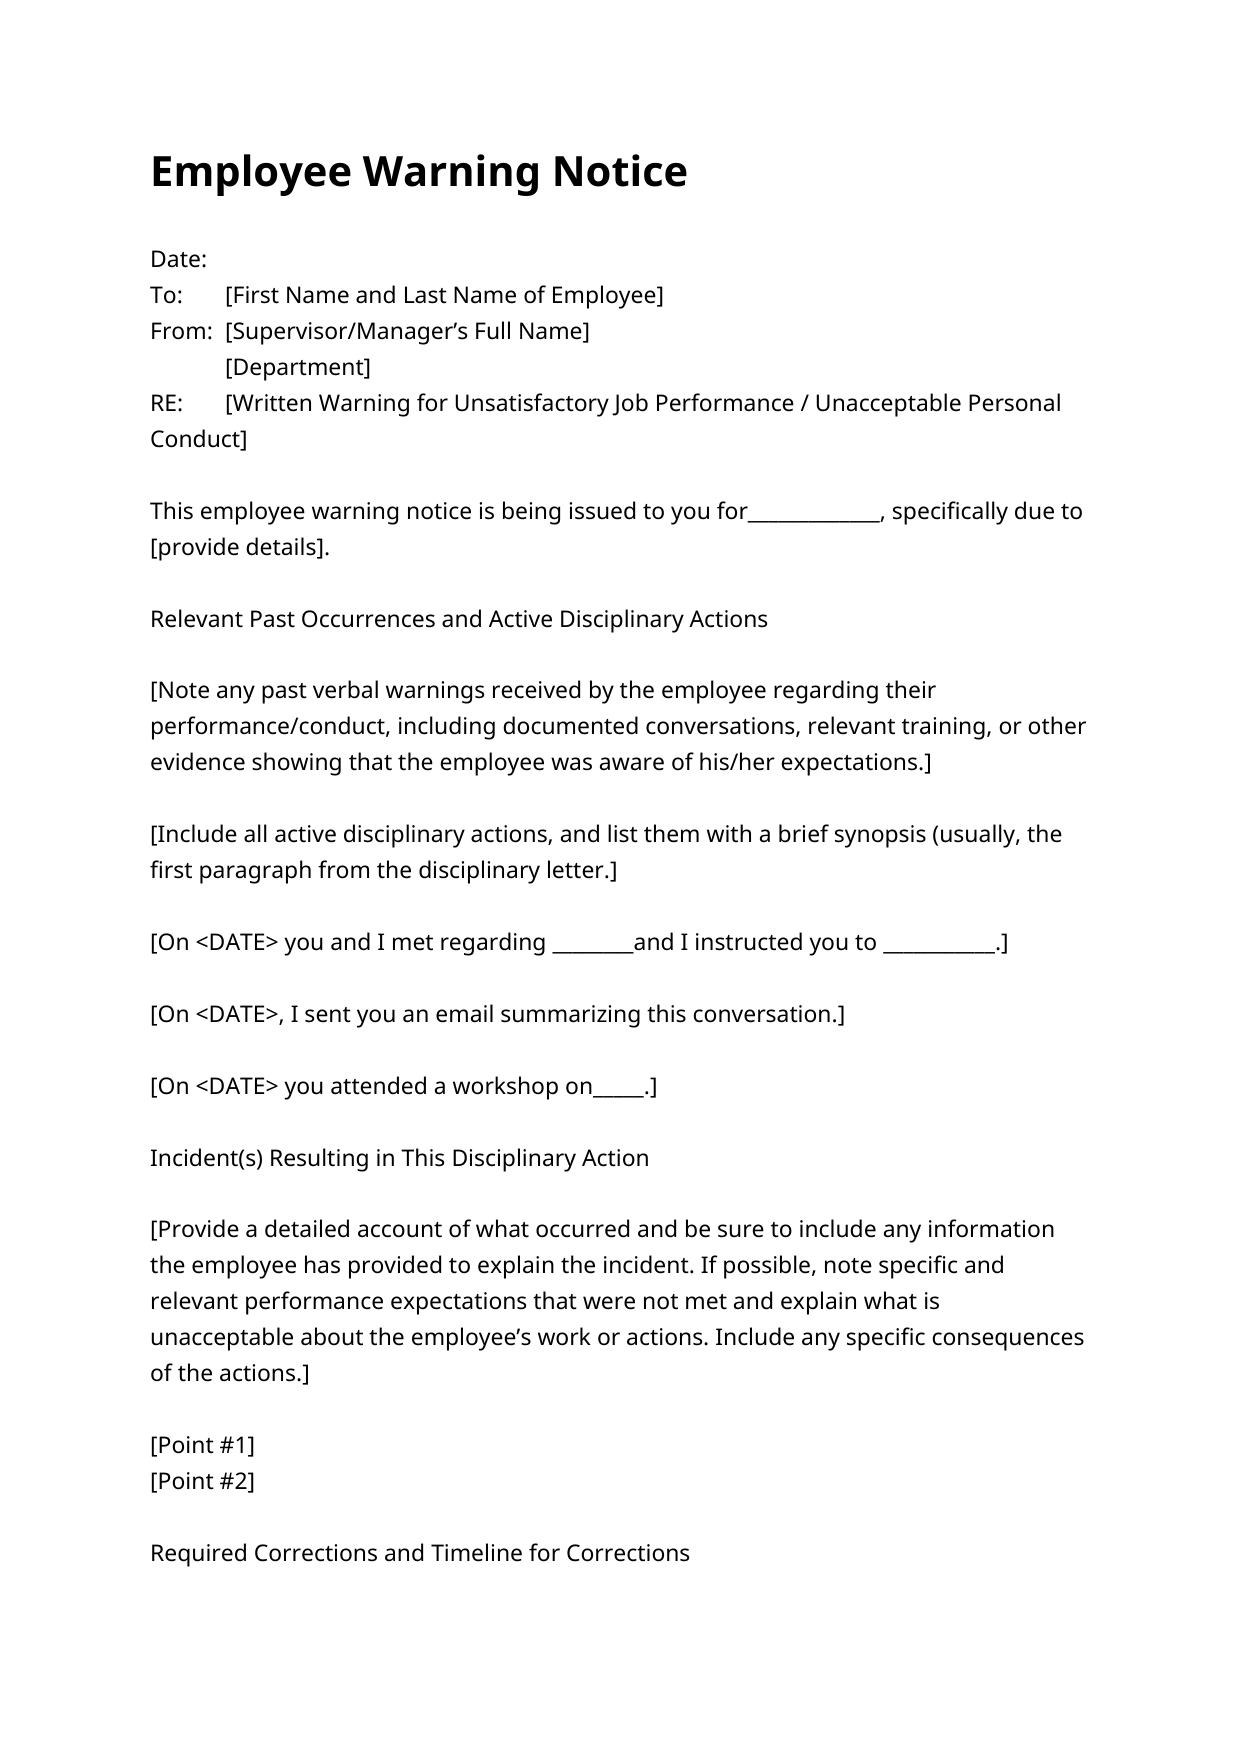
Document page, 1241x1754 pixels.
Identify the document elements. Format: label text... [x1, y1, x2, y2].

text [Point #2] [150, 1465, 1090, 1496]
text From: [Supervisor/Manager’s Full Name] [150, 315, 1090, 346]
text Incident(s) Resulting in This Disciplinary Action [150, 1142, 1090, 1173]
text [Note any past verbal warnings received by the employee regarding their performance/conduct, including documented conversations, relevant training, or other evidence showing that the employee was aware of his/her expectations.] [150, 674, 1090, 777]
text To: [First Name and Last Name of Employee] [150, 279, 1090, 310]
text [Department] [150, 351, 1090, 382]
text [On <DATE> you attended a workshop on_____.] [150, 1070, 1090, 1101]
text [On <DATE>, I sent you an email summarizing this conversation.] [150, 998, 1090, 1029]
text RE: [Written Warning for Unsatisfactory Job Performance / Unacceptable Personal Conduct] [150, 387, 1090, 454]
text Date: [150, 243, 1090, 274]
text [On <DATE> you and I met regarding ________and I instructed you to ___________.] [150, 926, 1090, 957]
text Relevant Past Occurrences and Active Disciplinary Actions [150, 602, 1090, 634]
text Employee Warning Notice [150, 142, 1090, 199]
text [Include all active disciplinary actions, and list them with a brief synopsis (usually, the first paragraph from the disciplinary letter.] [150, 818, 1090, 885]
text [Provide a detailed account of what occurred and be sure to include any information the employee has provided to explain the incident. If possible, note specific and relevant performance expectations that were not met and explain what is unacceptable about the employee’s work or actions. Include any specific consequences of the actions.] [150, 1213, 1090, 1388]
text [Point #1] [150, 1429, 1090, 1460]
text This employee warning notice is being issued to you for_____________, specifically due to [provide details]. [150, 495, 1090, 562]
text Required Corrections and Timeline for Corrections [150, 1537, 1090, 1568]
